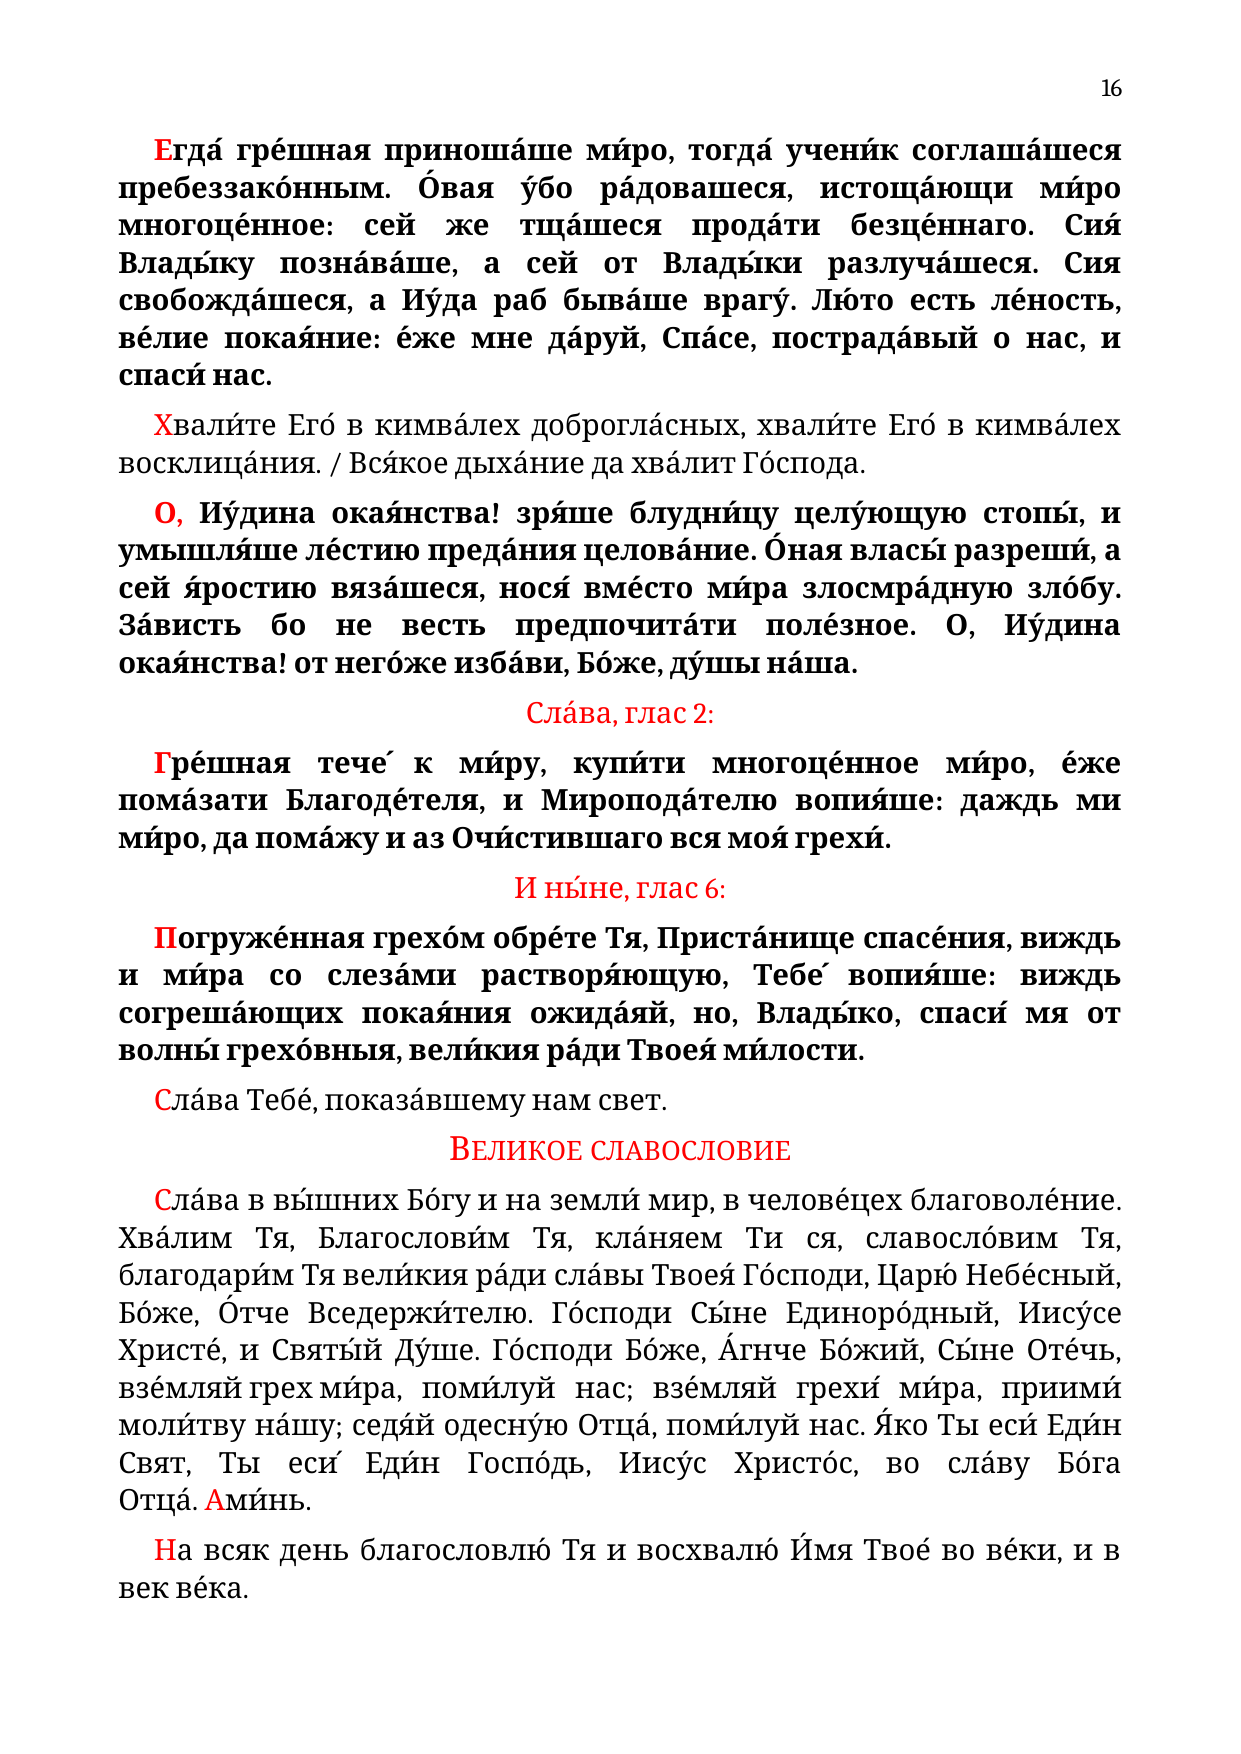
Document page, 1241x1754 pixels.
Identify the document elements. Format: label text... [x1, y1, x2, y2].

text Егда́ гре́шная приноша́ше ми́ро, тогда́ учени́к соглаша́шеся пребеззако́нным. О́вая у́бо ра́довашеся, истоща́ющи ми́ро многоце́нное: сей же тща́шеся прода́ти безце́ннаго. Сия́ Влады́ку позна́ва́ше, а сей от Влады́ки разлуча́шеся. Сия свобожда́шеся, а Иу́да раб быва́ше врагу́. Лю́то есть ле́ность, ве́лие покая́ние: е́же мне да́руй, Спа́се, пострада́вый о нас, и спаси́ нас. [118, 131, 1122, 393]
text И ны́не, глас 6: [118, 868, 1122, 906]
text Погруже́нная грехо́м обре́те Тя, Приста́нище спасе́ния, виждь и ми́ра со слеза́ми растворя́ющую, Тебе́ вопия́ше: виждь согреша́ющих покая́ния ожида́яй, но, Влады́ко, спаси́ мя от волны́ грехо́вныя, вели́кия ра́ди Твоея́ ми́лости. [118, 918, 1122, 1068]
text Великое славословие [118, 1131, 1122, 1168]
text Сла́ва Тебе́, показа́вшему нам свет. [118, 1081, 1122, 1118]
text О, Иу́дина окая́нства! зря́ше блудни́цу целу́ющую стопы́, и умышля́ше ле́стию преда́ния целова́ние. О́ная власы́ разреши́, а сей я́ростию вяза́шеся, нося́ вме́сто ми́ра злосмра́дную зло́бу. За́висть бо не весть предпочита́ти поле́зное. О, Иу́дина окая́нства! от него́же изба́ви, Бо́же, ду́шы на́ша. [118, 493, 1122, 681]
text На всяк день благословлю́ Тя и восхвалю́ И́мя Твое́ во ве́ки, и в век ве́ка. [118, 1531, 1122, 1606]
text Хвали́те Его́ в кимва́лех доброгла́сных, хвали́те Его́ в кимва́лех восклица́ния. / Вся́кое дыха́ние да хва́лит Го́спода. [118, 406, 1122, 481]
text Сла́ва, глас 2: [118, 693, 1122, 731]
text Сла́ва в вы́шних Бо́гу и на земли́ мир, в челове́цех благоволе́ние. Хва́лим Тя, Благослови́м Тя, кла́няем Ти ся, славосло́вим Тя, благодари́м Тя вели́кия ра́ди сла́вы Твоея́ Го́споди, Царю́ Небе́сный, Бо́же, О́тче Вседержи́телю. Го́споди Сы́не Единоро́дный, Иису́се Христе́, и Святы́й Ду́ше. Го́споди Бо́же, А́гнче Бо́жий, Сы́не Оте́чь, взе́мляй грех ми́ра, поми́луй нас; взе́мляй грехи́ ми́ра, приими́ моли́тву на́шу; седя́й одесну́ю Отца́, поми́луй нас. Я́ко Ты еси́ Еди́н Свят, Ты еси́ Еди́н Госпо́дь, Иису́с Христо́с, во сла́ву Бо́га Отца́. Ами́нь. [118, 1181, 1122, 1518]
text Гре́шная тече́ к ми́ру, купи́ти многоце́нное ми́ро, е́же пома́зати Благоде́теля, и Миропода́телю вопия́ше: даждь ми ми́ро, да пома́жу и аз Очи́стившаго вся моя́ грехи́. [118, 743, 1122, 856]
